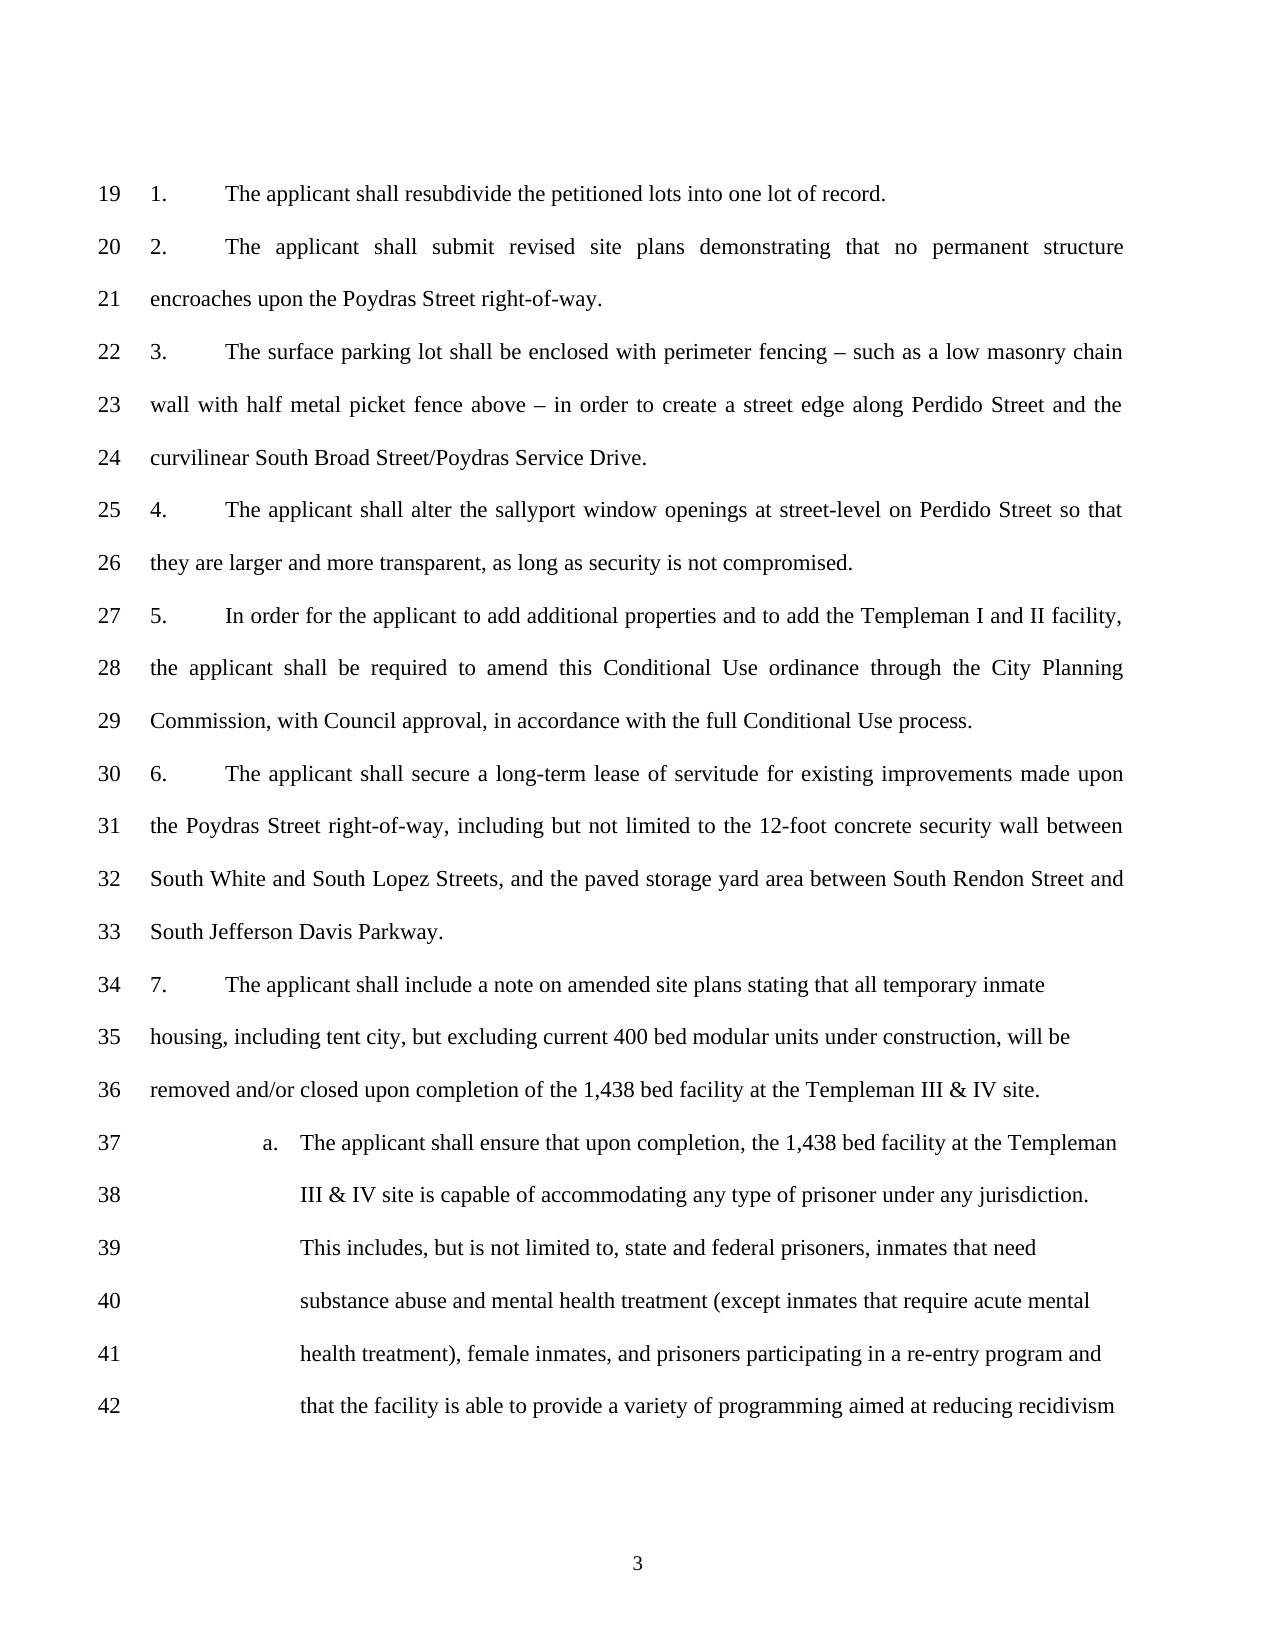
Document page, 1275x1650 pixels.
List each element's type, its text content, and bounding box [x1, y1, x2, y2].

text 3. The surface parking lot shall be enclosed with perimeter fencing – such as a low masonry chain wall with half metal picket fence above – in order to create a street edge along Perdido Street and the curvilinear South Broad Street/Poydras Service Drive. [150, 338, 1125, 470]
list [262, 1129, 1125, 1419]
text 1. The applicant shall resubdivide the petitioned lots into one lot of record. [150, 180, 1125, 206]
text 5. In order for the applicant to add additional properties and to add the Templeman I and II facility, the applicant shall be required to amend this Conditional Use ordinance through the City Planning Commission, with Council approval, in accordance with the full Conditional Use process. [150, 602, 1125, 733]
text 2. The applicant shall submit revised site plans demonstrating that no permanent structure encroaches upon the Poydras Street right-of-way. [150, 233, 1125, 312]
text 7. The applicant shall include a note on amended site plans stating that all temporary inmate housing, including tent city, but excluding current 400 bed modular units under construction, will be removed and/or closed upon completion of the 1,438 bed facility at the Templeman III & IV site. [150, 971, 1125, 1102]
text 6. The applicant shall secure a long-term lease of servitude for existing improvements made upon the Poydras Street right-of-way, including but not limited to the 12-foot concrete security wall between South White and South Lopez Streets, and the paved storage yard area between South Rendon Street and South Jefferson Davis Parkway. [150, 760, 1125, 944]
text 4. The applicant shall alter the sallyport window openings at street-level on Perdido Street so that they are larger and more transparent, as long as security is not compromised. [150, 496, 1125, 575]
